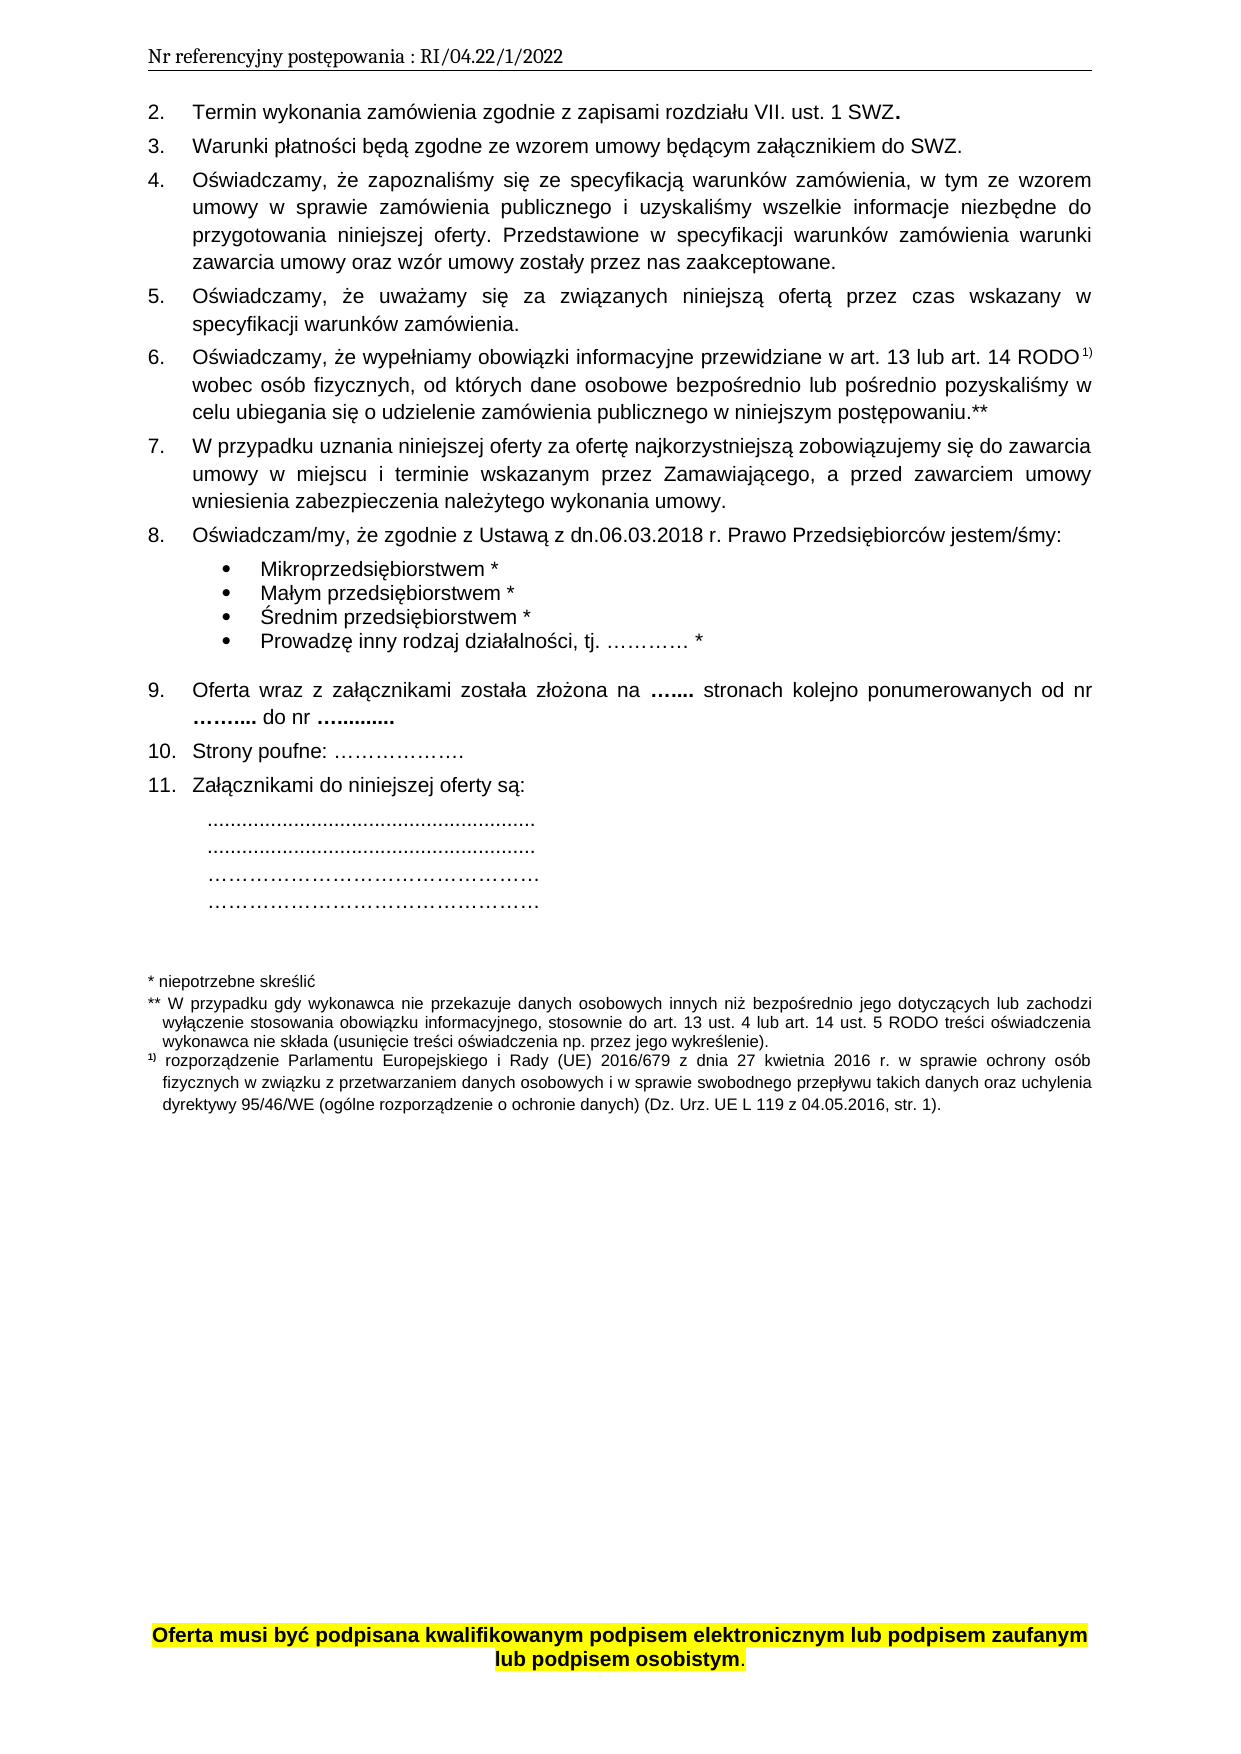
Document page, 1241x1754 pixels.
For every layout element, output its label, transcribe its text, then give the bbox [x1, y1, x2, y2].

list 1) rozporządzenie Parlamentu Europejskiego i Rady (UE) 2016/679 z dnia 27 kwietnia 2016 r. w sprawie ochrony osób fizycznych w związku z przetwarzaniem danych osobowych i w sprawie swobodnego przepływu takich danych oraz uchylenia dyrektywy 95/46/WE (ogólne rozporządzenie o ochronie danych) (Dz. Urz. UE L 119 z 04.05.2016, str. 1). [148, 1051, 1092, 1114]
list ......................................................... [207, 834, 1092, 858]
list ………………………………………… [207, 889, 1092, 913]
list Oświadczamy, że wypełniamy obowiązki informacyjne przewidziane w art. 13 lub art. 14 RODO1) wobec osób fizycznych, od których dane osobowe bezpośrednio lub pośrednio pozyskaliśmy w celu ubiegania się o udzielenie zamówienia publicznego w niniejszym postępowaniu.** [148, 345, 1092, 424]
list Małym przedsiębiorstwem * [223, 581, 1092, 604]
list ………………………………………… [207, 861, 1092, 885]
list ......................................................... [207, 806, 1092, 830]
list Załącznikami do niniejszej oferty są: [148, 773, 1092, 797]
list Warunki płatności będą zgodne ze wzorem umowy będącym załącznikiem do SWZ. [148, 134, 1092, 158]
list Mikroprzedsiębiorstwem * [223, 556, 1092, 581]
list Strony poufne: ………………. [148, 739, 1092, 763]
list Oferta wraz z załącznikami została złożona na ….... stronach kolejno ponumerowanych od nr …….... do nr ….......... [148, 678, 1092, 729]
list Średnim przedsiębiorstwem * [223, 604, 1092, 629]
list Oświadczamy, że uważamy się za związanych niniejszą ofertą przez czas wskazany w specyfikacji warunków zamówienia. [148, 284, 1092, 335]
list Prowadzę inny rodzaj działalności, tj. ………… * [223, 629, 1092, 653]
list ** W przypadku gdy wykonawca nie przekazuje danych osobowych innych niż bezpośrednio jego dotyczących lub zachodzi wyłączenie stosowania obowiązku informacyjnego, stosownie do art. 13 ust. 4 lub art. 14 ust. 5 RODO treści oświadczenia wykonawca nie składa (usunięcie treści oświadczenia np. przez jego wykreślenie). [148, 993, 1092, 1051]
list * niepotrzebne skreślić [148, 971, 1092, 991]
list Termin wykonania zamówienia zgodnie z zapisami rozdziału VII. ust. 1 SWZ. [148, 100, 1092, 124]
list Oświadczamy, że zapoznaliśmy się ze specyfikacją warunków zamówienia, w tym ze wzorem umowy w sprawie zamówienia publicznego i uzyskaliśmy wszelkie informacje niezbędne do przygotowania niniejszej oferty. Przedstawione w specyfikacji warunków zamówienia warunki zawarcia umowy oraz wzór umowy zostały przez nas zaakceptowane. [148, 168, 1092, 274]
list Oświadczam/my, że zgodnie z Ustawą z dn.06.03.2018 r. Prawo Przedsiębiorców jestem/śmy: [148, 523, 1092, 547]
list W przypadku uznania niniejszej oferty za ofertę najkorzystniejszą zobowiązujemy się do zawarcia umowy w miejscu i terminie wskazanym przez Zamawiającego, a przed zawarciem umowy wniesienia zabezpieczenia należytego wykonania umowy. [148, 434, 1092, 513]
